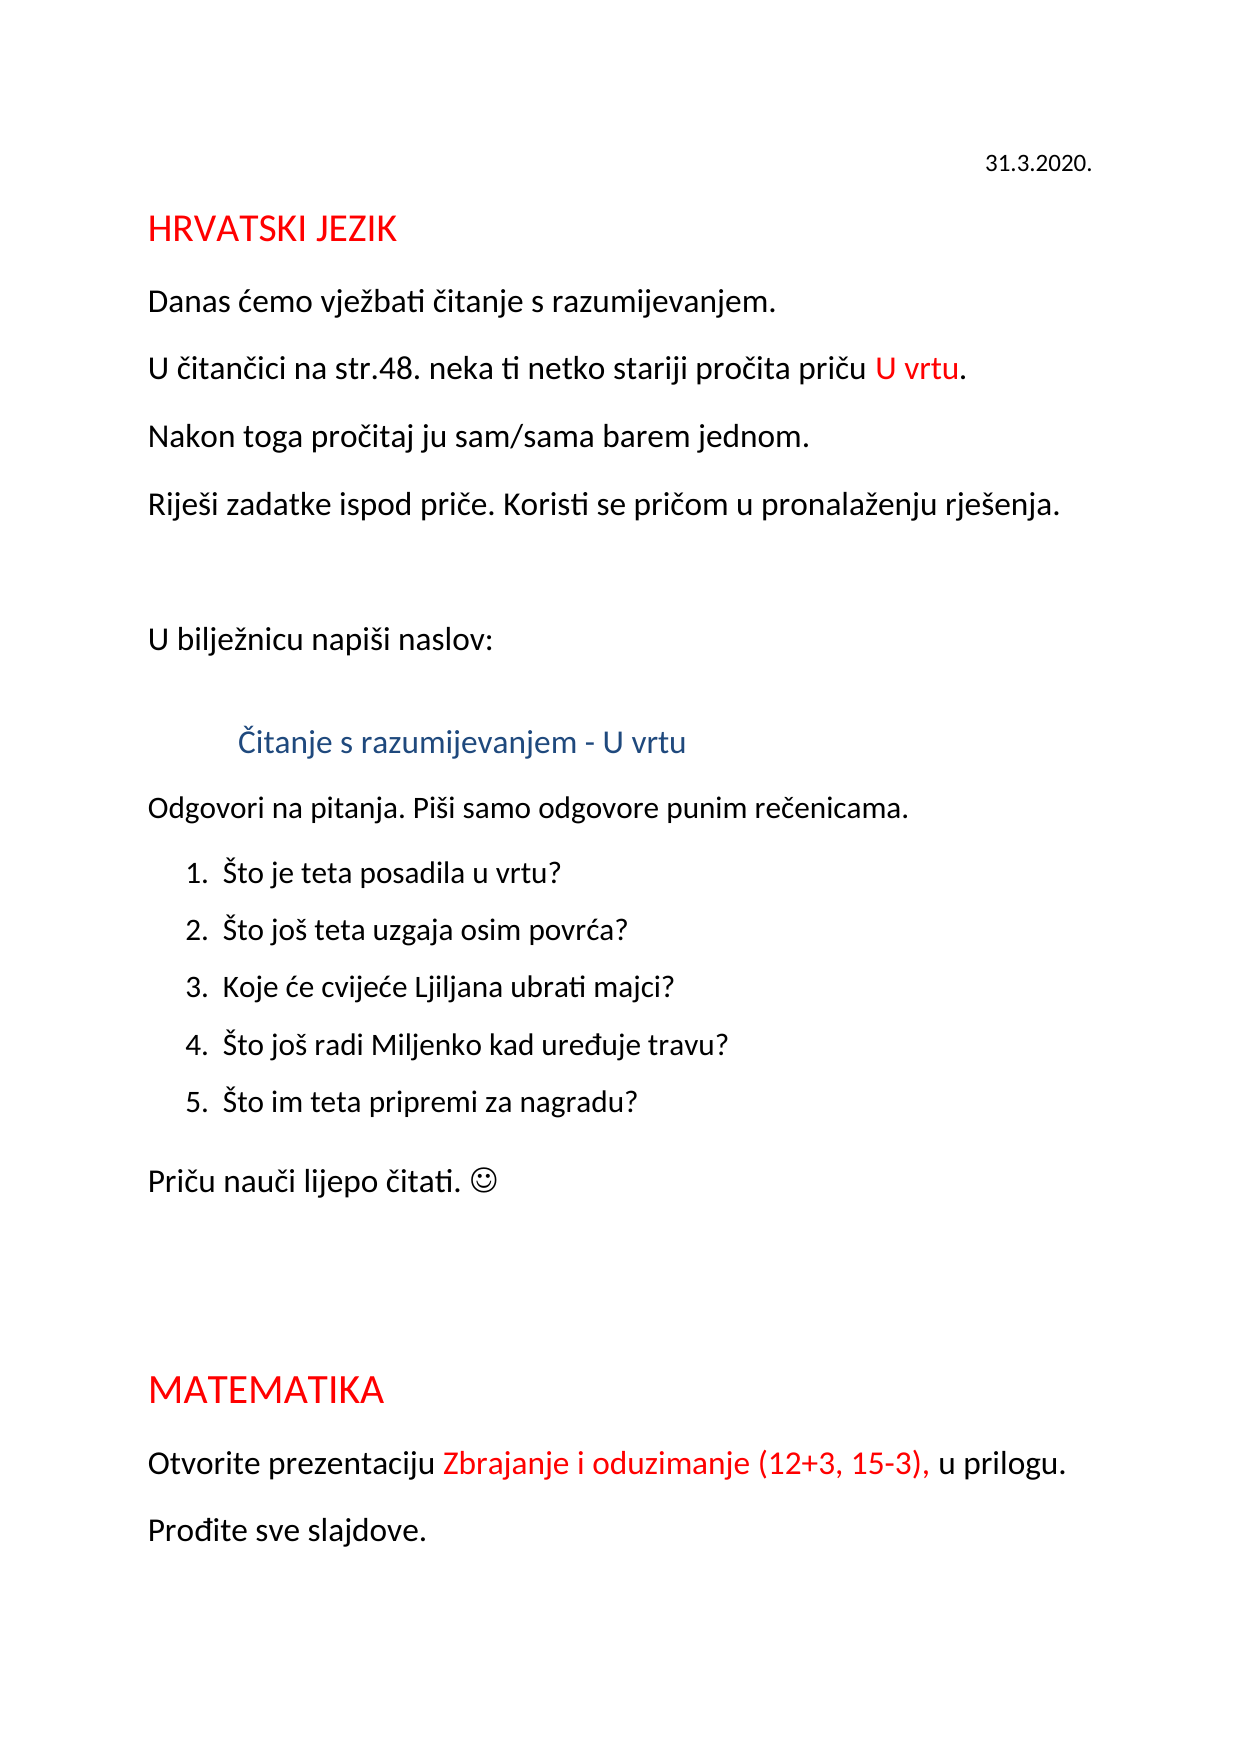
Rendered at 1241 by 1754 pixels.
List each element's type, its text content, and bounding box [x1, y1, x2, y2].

list Što im teta pripremi za nagradu? [185, 1082, 1093, 1120]
list Što još teta uzgaja osim povrća? [185, 910, 1093, 948]
text Riješi zadatke ispod priče. Koristi se pričom u pronalaženju rješenja. [148, 483, 1093, 523]
text Čitanje s razumijevanjem - U vrtu [148, 721, 1093, 762]
text MATEMATIKA [148, 1363, 1093, 1413]
list Što još radi Miljenko kad uređuje travu? [185, 1024, 1093, 1063]
text U čitančici na str.48. neka ti netko stariji pročita priču U vrtu. [148, 347, 1093, 388]
text Odgovori na pitanja. Piši samo odgovore punim rečenicama. [148, 788, 1093, 827]
text Prođite sve slajdove. [148, 1509, 1093, 1550]
list Koje će cvijeće Ljiljana ubrati majci? [185, 967, 1093, 1006]
text U bilježnicu napiši naslov: [148, 618, 1093, 658]
text Priču nauči lijepo čitati. [148, 1160, 1093, 1201]
list Što je teta posadila u vrtu? [185, 853, 1093, 891]
text Nakon toga pročitaj ju sam/sama barem jednom. [148, 415, 1093, 456]
text 31.3.2020. [148, 148, 1093, 178]
text Danas ćemo vježbati čitanje s razumijevanjem. [148, 280, 1093, 321]
text Otvorite prezentaciju Zbrajanje i oduzimanje (12+3, 15-3), u prilogu. [148, 1442, 1093, 1483]
text HRVATSKI JEZIK [148, 203, 1093, 252]
